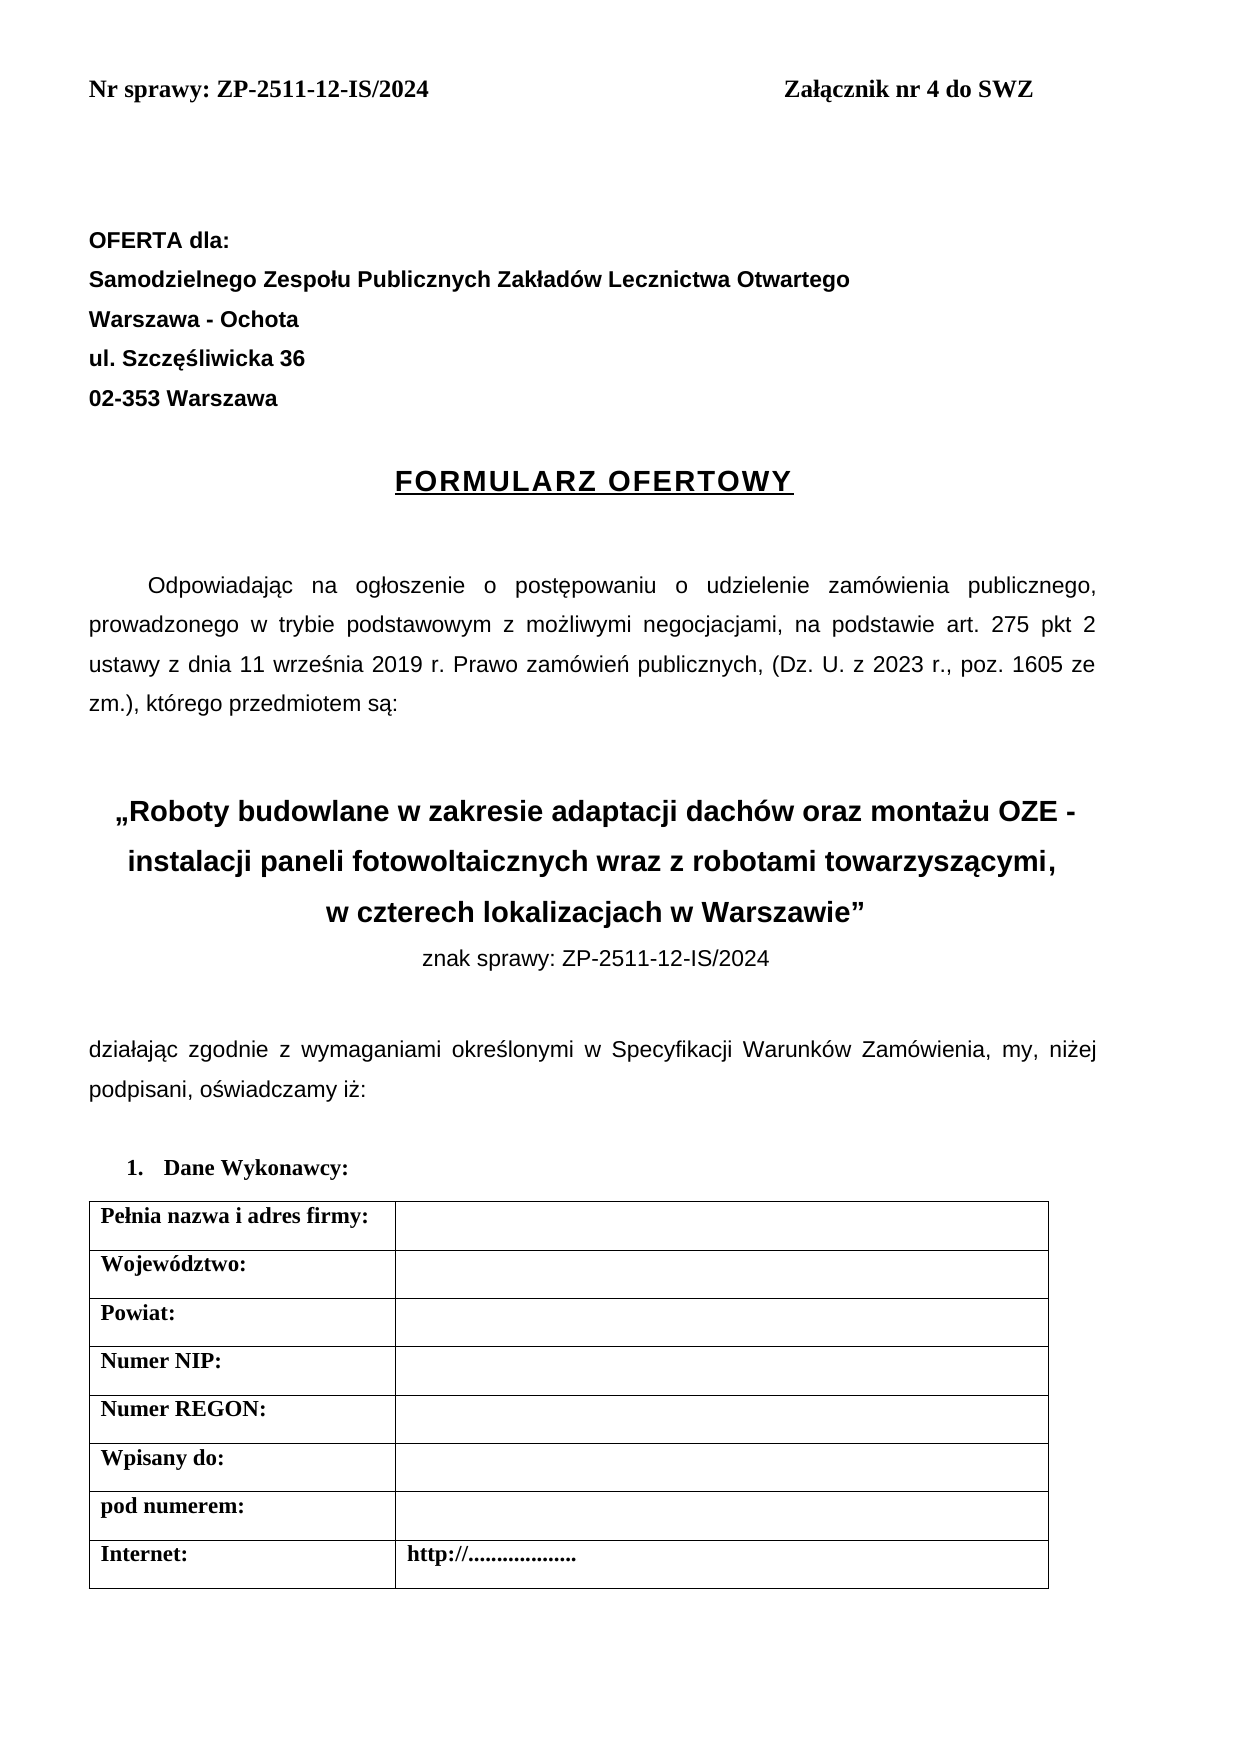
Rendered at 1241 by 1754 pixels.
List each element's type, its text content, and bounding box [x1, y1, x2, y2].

text działając zgodnie z wymaganiami określonymi w Specyfikacji Warunków Zamówienia, my, niżej podpisani, oświadczamy iż: [89, 1036, 1097, 1102]
table_header [396, 1202, 1048, 1249]
table_cell [396, 1299, 1048, 1346]
table_cell Numer NIP: [90, 1347, 395, 1394]
table_cell Powiat: [90, 1299, 395, 1346]
table_cell http://................... [396, 1541, 1048, 1588]
table_header Pełnia nazwa i adres firmy: [90, 1202, 395, 1249]
text „Roboty budowlane w zakresie adaptacji dachów oraz montażu OZE - instalacji paneli fotowoltaicznych wraz z robotami towarzyszącymi, w czterech lokalizacjach w Warszawie” [89, 794, 1103, 928]
table_cell [396, 1492, 1048, 1539]
table_cell Internet: [90, 1541, 395, 1588]
subtitle OFERTA dla: [89, 227, 1097, 253]
table_cell [396, 1396, 1048, 1443]
text znak sprawy: ZP-2511-12-IS/2024 [89, 945, 1103, 971]
table_cell pod numerem: [90, 1492, 395, 1539]
subtitle FORMULARZ OFERTOWY [89, 464, 1097, 497]
table_cell [396, 1444, 1048, 1491]
table_cell [396, 1251, 1048, 1298]
table_cell Numer REGON: [90, 1396, 395, 1443]
text Samodzielnego Zespołu Publicznych Zakładów Lecznictwa Otwartego Warszawa - Ochota [89, 266, 1097, 332]
list Dane Wykonawcy: [126, 1154, 1097, 1181]
table_cell [396, 1347, 1048, 1394]
text Odpowiadając na ogłoszenie o postępowaniu o udzielenie zamówienia publicznego, prowadzonego w trybie podstawowym z możliwymi negocjacjami, na podstawie art. 275 pkt 2 ustawy z dnia 11 września 2019 r. Prawo zamówień publicznych, (Dz. U. z 2023 r., poz. 1605 ze zm.), którego przedmiotem są: [89, 572, 1097, 716]
table_cell Województwo: [90, 1251, 395, 1298]
text ul. Szczęśliwicka 36 [89, 345, 1097, 372]
table_cell Wpisany do: [90, 1444, 395, 1491]
text 02-353 Warszawa [89, 385, 1097, 411]
